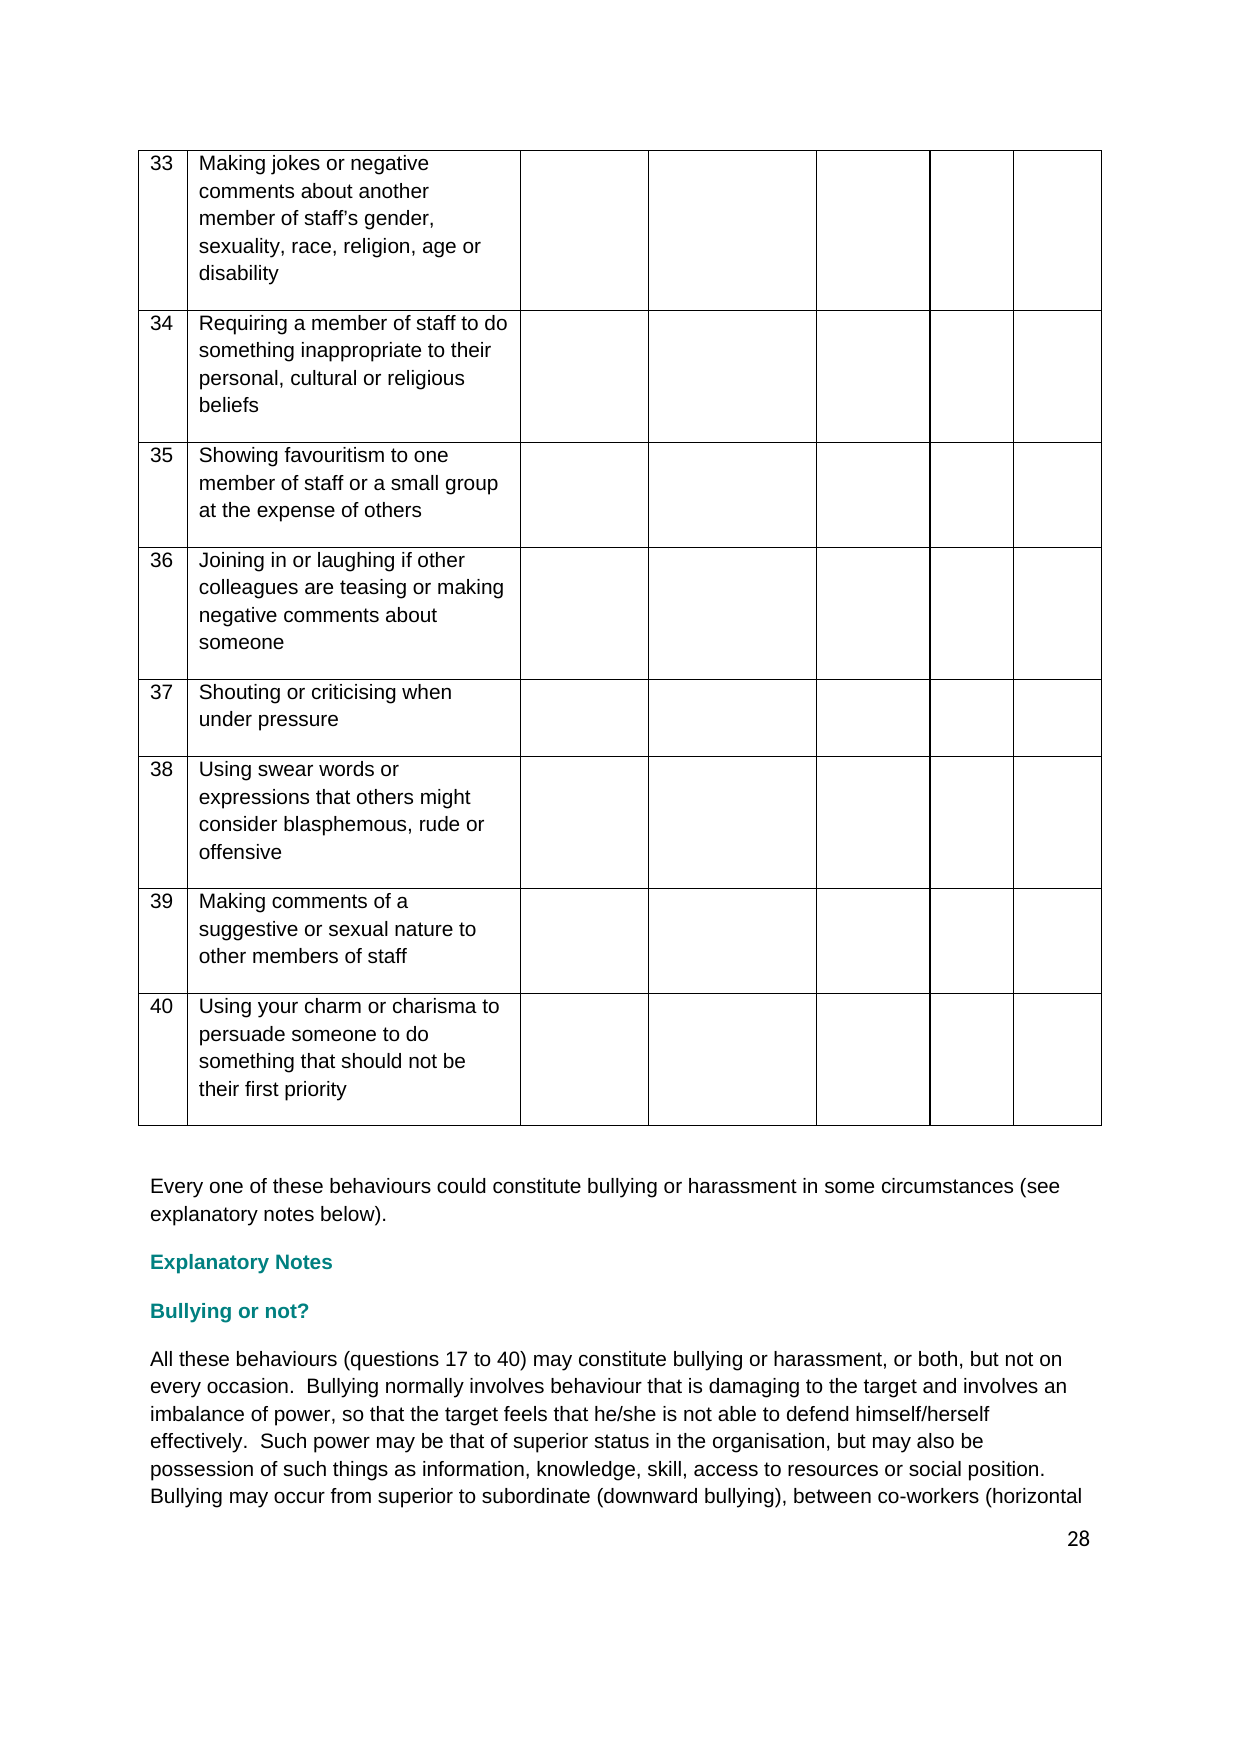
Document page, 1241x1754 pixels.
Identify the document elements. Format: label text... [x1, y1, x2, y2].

table_cell 36 [139, 548, 187, 679]
table_cell [931, 548, 1013, 679]
table_cell [521, 889, 648, 993]
table_cell [1014, 994, 1101, 1125]
table_cell Joining in or laughing if other colleagues are teasing or making negative comments about someone [188, 548, 520, 679]
text Bullying or not? [150, 1298, 1090, 1322]
table_cell [817, 994, 929, 1125]
table_cell [931, 889, 1013, 993]
table_cell 38 [139, 757, 187, 888]
table_cell [521, 757, 648, 888]
table_cell [931, 994, 1013, 1125]
text Explanatory Notes [150, 1250, 1090, 1274]
table_cell Requiring a member of staff to do something inappropriate to their personal, cultural or religious beliefs [188, 311, 520, 442]
table_cell [649, 680, 816, 756]
table_cell [521, 311, 648, 442]
table_cell 35 [139, 443, 187, 547]
table_cell [649, 311, 816, 442]
table_cell [817, 151, 929, 310]
table_cell 40 [139, 994, 187, 1125]
table_cell [931, 151, 1013, 310]
table_cell [649, 757, 816, 888]
table_cell [817, 443, 929, 547]
table_cell [649, 443, 816, 547]
table_cell Showing favouritism to one member of staff or a small group at the expense of others [188, 443, 520, 547]
table_cell [649, 151, 816, 310]
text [150, 1347, 1090, 1508]
table_cell Shouting or criticising when under pressure [188, 680, 520, 756]
table_cell [521, 548, 648, 679]
table_cell [521, 680, 648, 756]
table_cell Making jokes or negative comments about another member of staff’s gender, sexuality, race, religion, age or disability [188, 151, 520, 310]
table_cell Using swear words or expressions that others might consider blasphemous, rude or offensive [188, 757, 520, 888]
table_cell [931, 757, 1013, 888]
table_cell [817, 311, 929, 442]
table_cell 33 [139, 151, 187, 310]
table_cell [1014, 548, 1101, 679]
table_cell [1014, 889, 1101, 993]
table_cell [1014, 757, 1101, 888]
table_cell [649, 548, 816, 679]
table_cell [521, 443, 648, 547]
table_cell Using your charm or charisma to persuade someone to do something that should not be their first priority [188, 994, 520, 1125]
table_cell [1014, 680, 1101, 756]
table_cell [1014, 443, 1101, 547]
table_cell [649, 994, 816, 1125]
table_cell [931, 680, 1013, 756]
text Every one of these behaviours could constitute bullying or harassment in some circumstances (see explanatory notes below). [150, 1174, 1090, 1226]
table_cell [649, 889, 816, 993]
table_cell [817, 757, 929, 888]
table_cell [521, 994, 648, 1125]
table_cell [817, 680, 929, 756]
table_cell [817, 889, 929, 993]
table_cell [931, 311, 1013, 442]
table_cell 37 [139, 680, 187, 756]
table_cell [521, 151, 648, 310]
table_cell [1014, 311, 1101, 442]
table_cell [931, 443, 1013, 547]
table_cell [1014, 151, 1101, 310]
table_cell 34 [139, 311, 187, 442]
table_cell [817, 548, 929, 679]
table_cell 39 [139, 889, 187, 993]
table_cell Making comments of a suggestive or sexual nature to other members of staff [188, 889, 520, 993]
